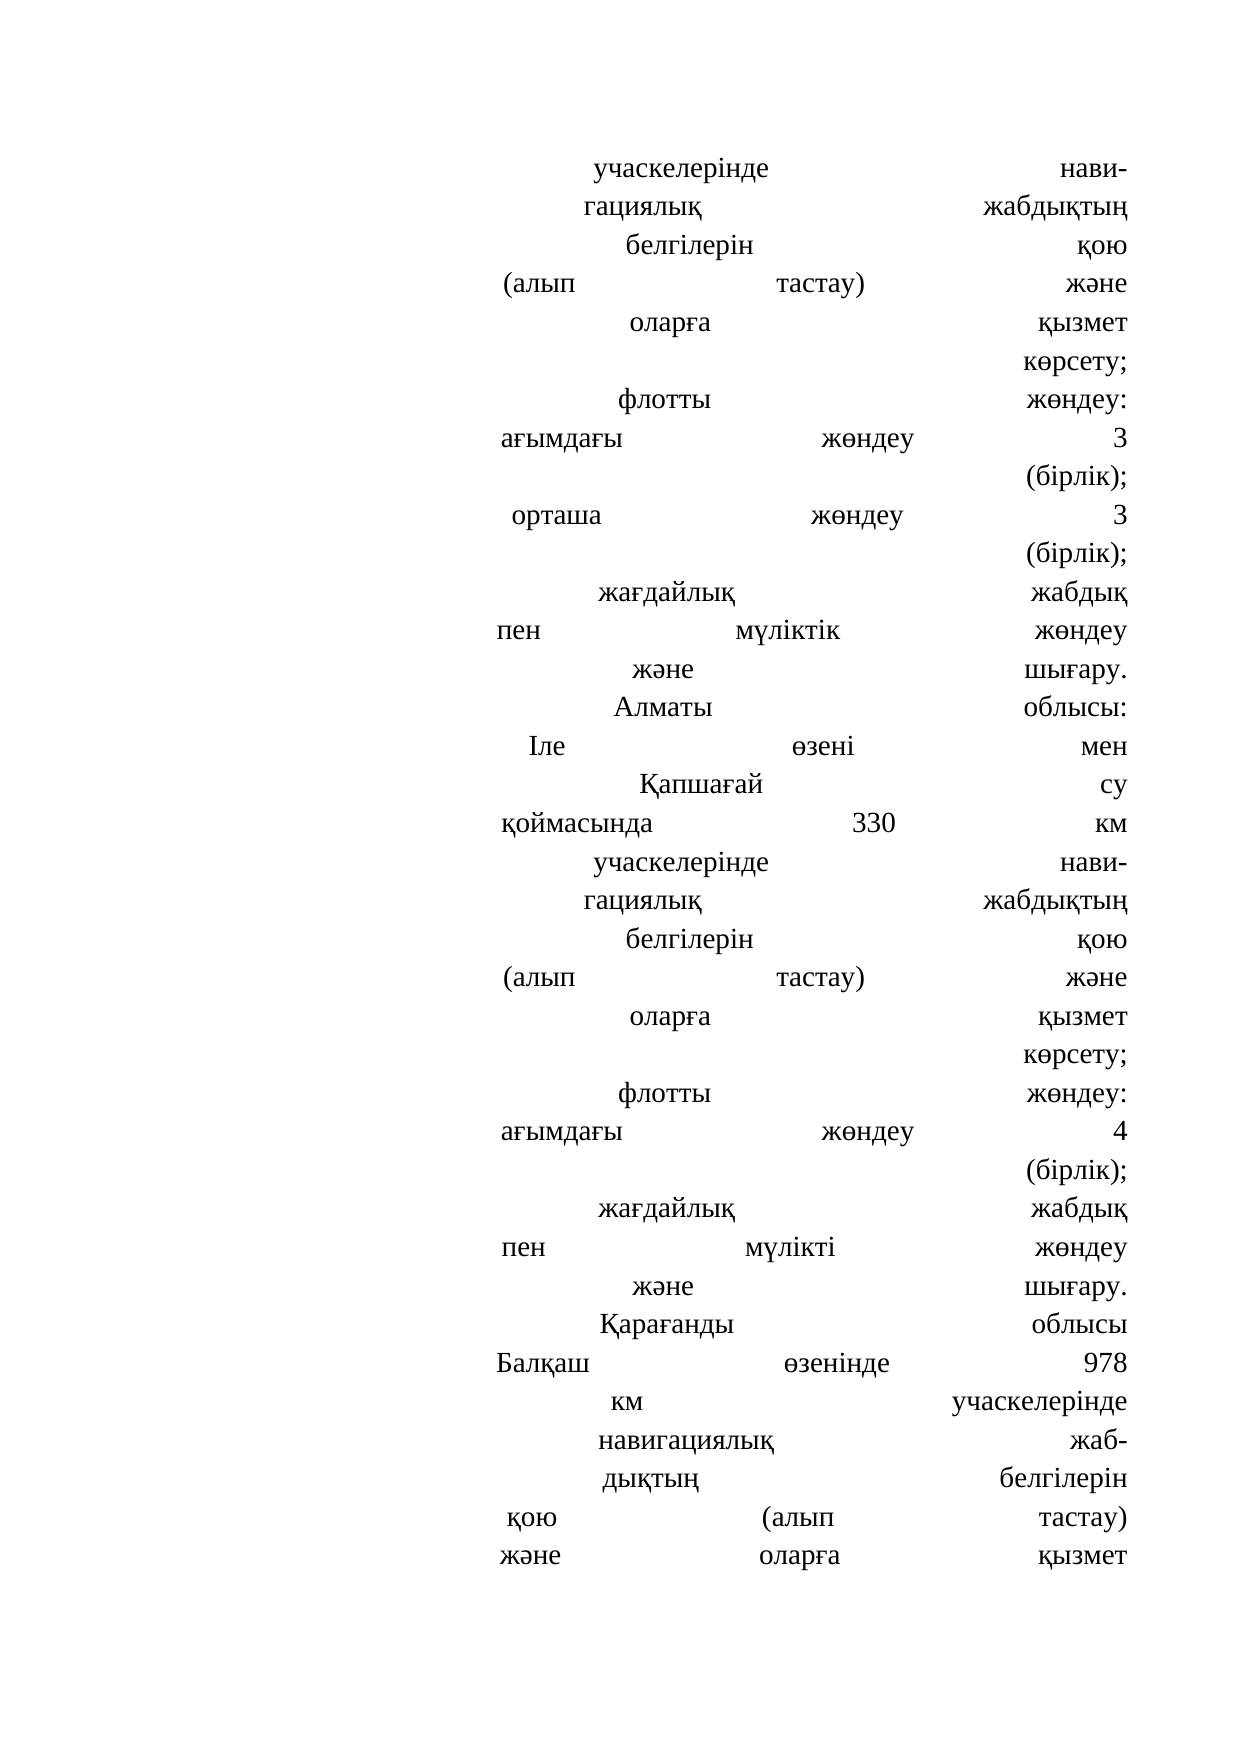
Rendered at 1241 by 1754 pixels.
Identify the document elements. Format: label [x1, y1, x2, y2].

text [112, 150, 1128, 1571]
